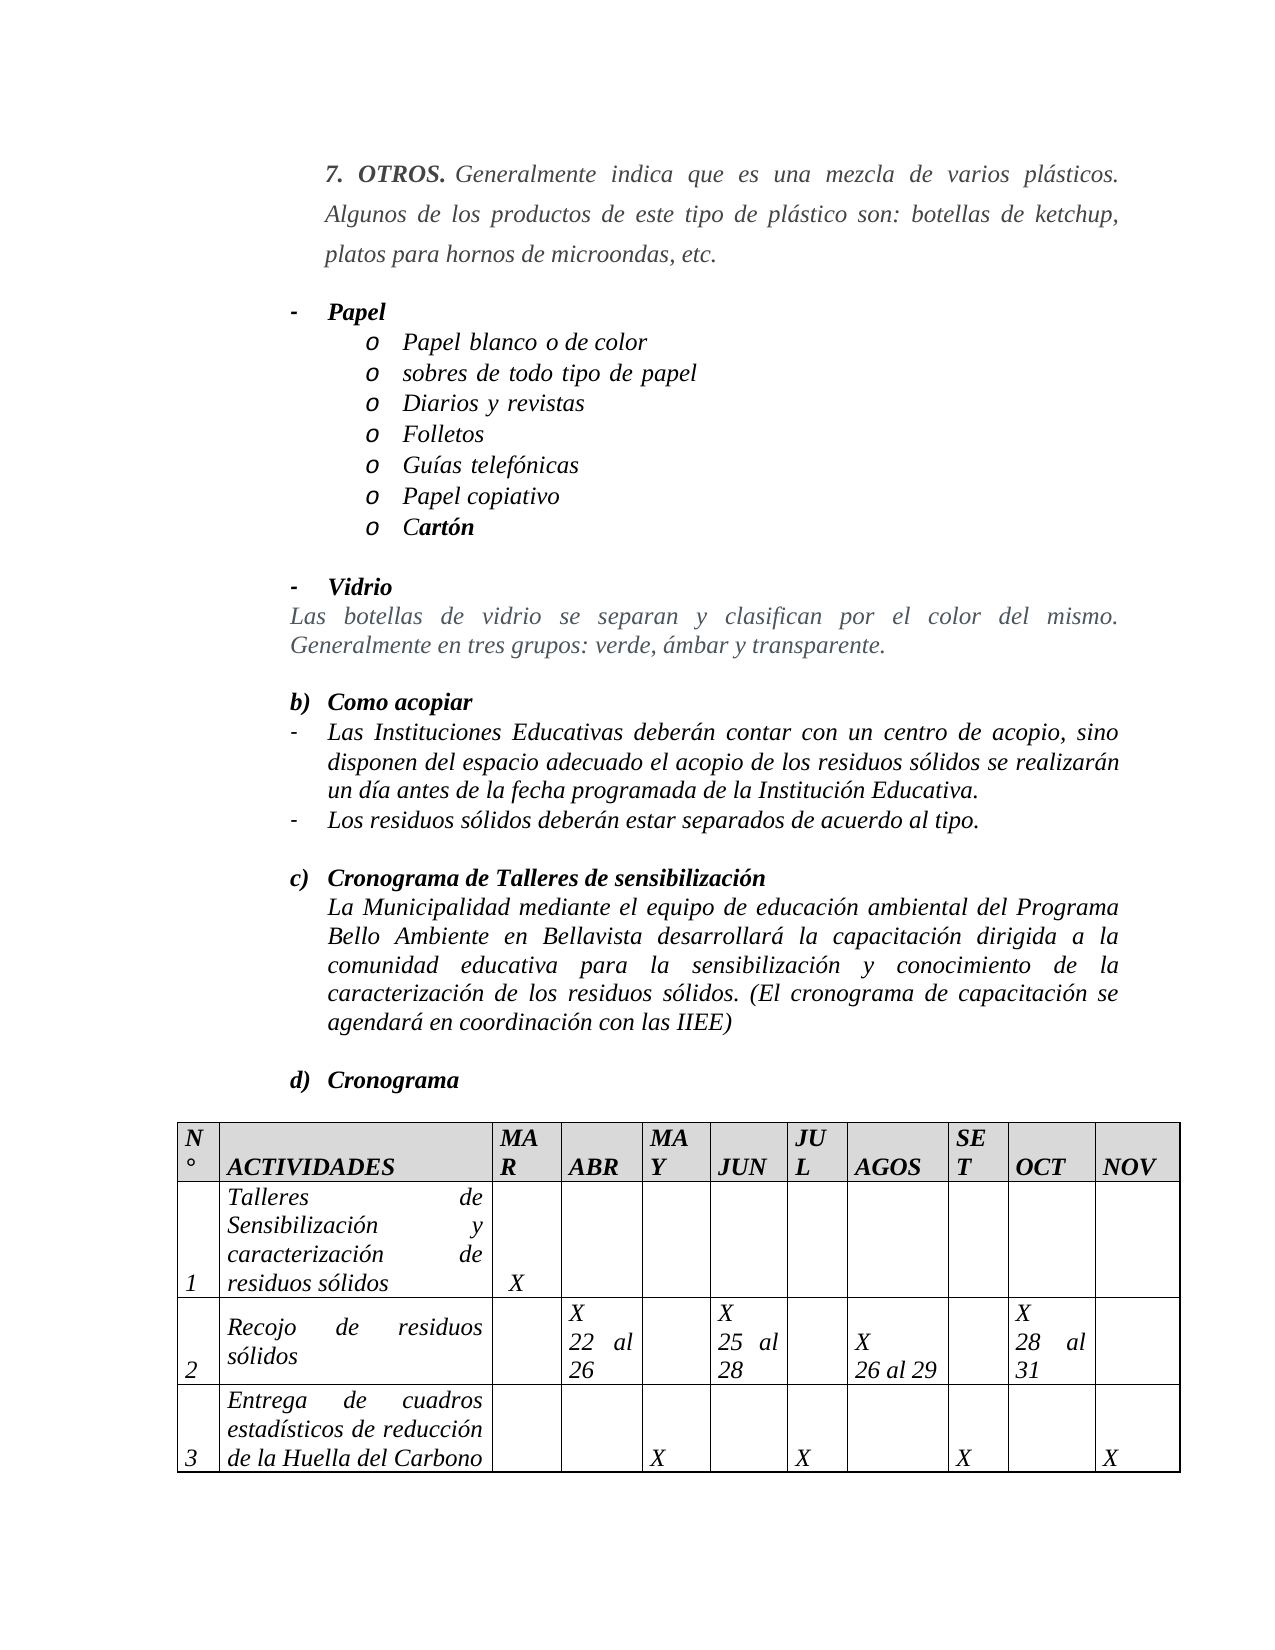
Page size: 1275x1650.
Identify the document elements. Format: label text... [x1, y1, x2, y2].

table_header NOV [1096, 1123, 1179, 1181]
table_cell [711, 1182, 787, 1297]
table_cell [711, 1385, 787, 1471]
list Vidrio [290, 571, 1122, 601]
table_cell [643, 1298, 710, 1384]
list La Municipalidad mediante el equipo de educación ambiental del Programa Bello Ambiente en Bellavista desarrollará la capacitación dirigida a la comunidad educativa para la sensibilización y conocimiento de la caracterización de los residuos sólidos. (El cronograma de capacitación se agendará en coordinación con las IIEE) [327, 892, 1122, 1036]
table_cell [1096, 1298, 1179, 1384]
table_cell 2 [178, 1298, 219, 1384]
list Los residuos sólidos deberán estar separados de acuerdo al tipo. [290, 804, 1122, 835]
table_header AGOS [848, 1123, 948, 1181]
table_cell X 25 al 28 [711, 1298, 787, 1384]
list Guías telefónicas [365, 450, 1122, 481]
table_cell X [643, 1385, 710, 1471]
table_cell [788, 1298, 847, 1384]
table_cell [493, 1298, 561, 1384]
list Las Instituciones Educativas deberán contar con un centro de acopio, sino disponen del espacio adecuado el acopio de los residuos sólidos se realizarán un día antes de la fecha programada de la Institución Educativa. [290, 716, 1122, 804]
table_cell X [1096, 1385, 1179, 1471]
table_header SET [949, 1123, 1008, 1181]
table_cell [848, 1182, 948, 1297]
table_cell [643, 1182, 710, 1297]
list Cartón [365, 512, 1122, 543]
table_cell X 26 al 29 [848, 1298, 948, 1384]
table_cell X [493, 1182, 561, 1297]
text Las botellas de vidrio se separan y clasifican por el color del mismo. Generalmente en tres grupos: verde, ámbar y transparente. [886, 601, 1122, 659]
table_header JUN [711, 1123, 787, 1181]
list Cronograma [290, 1065, 1122, 1093]
table_header MAR [493, 1123, 561, 1181]
table_cell X 28 al 31 [1009, 1298, 1095, 1384]
table_cell 3 [178, 1385, 219, 1471]
list Folletos [365, 419, 1122, 450]
text 7. OTROS. Generalmente indica que es una mezcla de varios plásticos. Algunos de los productos de este tipo de plástico son: botellas de ketchup, platos para hornos de microondas, etc. [325, 148, 1122, 268]
list Diarios y revistas [365, 388, 1122, 419]
table_cell Talleres de Sensibilización y caracterización de residuos sólidos [220, 1182, 492, 1297]
list Papel copiativo [365, 481, 1122, 512]
table_header MAY [643, 1123, 710, 1181]
table_cell X [788, 1385, 847, 1471]
table_cell X 22 al 26 [562, 1298, 642, 1384]
table_cell [1009, 1182, 1095, 1297]
table_cell [562, 1182, 642, 1297]
list Papel blanco o de color [365, 327, 1122, 358]
list Cronograma de Talleres de sensibilización [290, 863, 1122, 892]
list sobres de todo tipo de papel [365, 358, 1122, 388]
table_cell [949, 1298, 1008, 1384]
table_cell [949, 1182, 1008, 1297]
table_cell [1096, 1182, 1179, 1297]
table_header ABR [562, 1123, 642, 1181]
table_cell Entrega de cuadros estadísticos de reducción de la Huella del Carbono [220, 1385, 492, 1471]
list Como acopiar [290, 687, 1122, 716]
table_header OCT [1009, 1123, 1095, 1181]
table_header JUL [788, 1123, 847, 1181]
table_cell 1 [178, 1182, 219, 1297]
table_cell X [949, 1385, 1008, 1471]
list Papel [290, 296, 1122, 327]
table_header N° [178, 1123, 219, 1181]
table_cell [1009, 1385, 1095, 1471]
table_cell Recojo de residuos sólidos [220, 1298, 492, 1384]
table_cell [788, 1182, 847, 1297]
table_cell [562, 1385, 642, 1471]
table_header ACTIVIDADES [220, 1123, 492, 1181]
table_cell [493, 1385, 561, 1471]
table_cell [848, 1385, 948, 1471]
